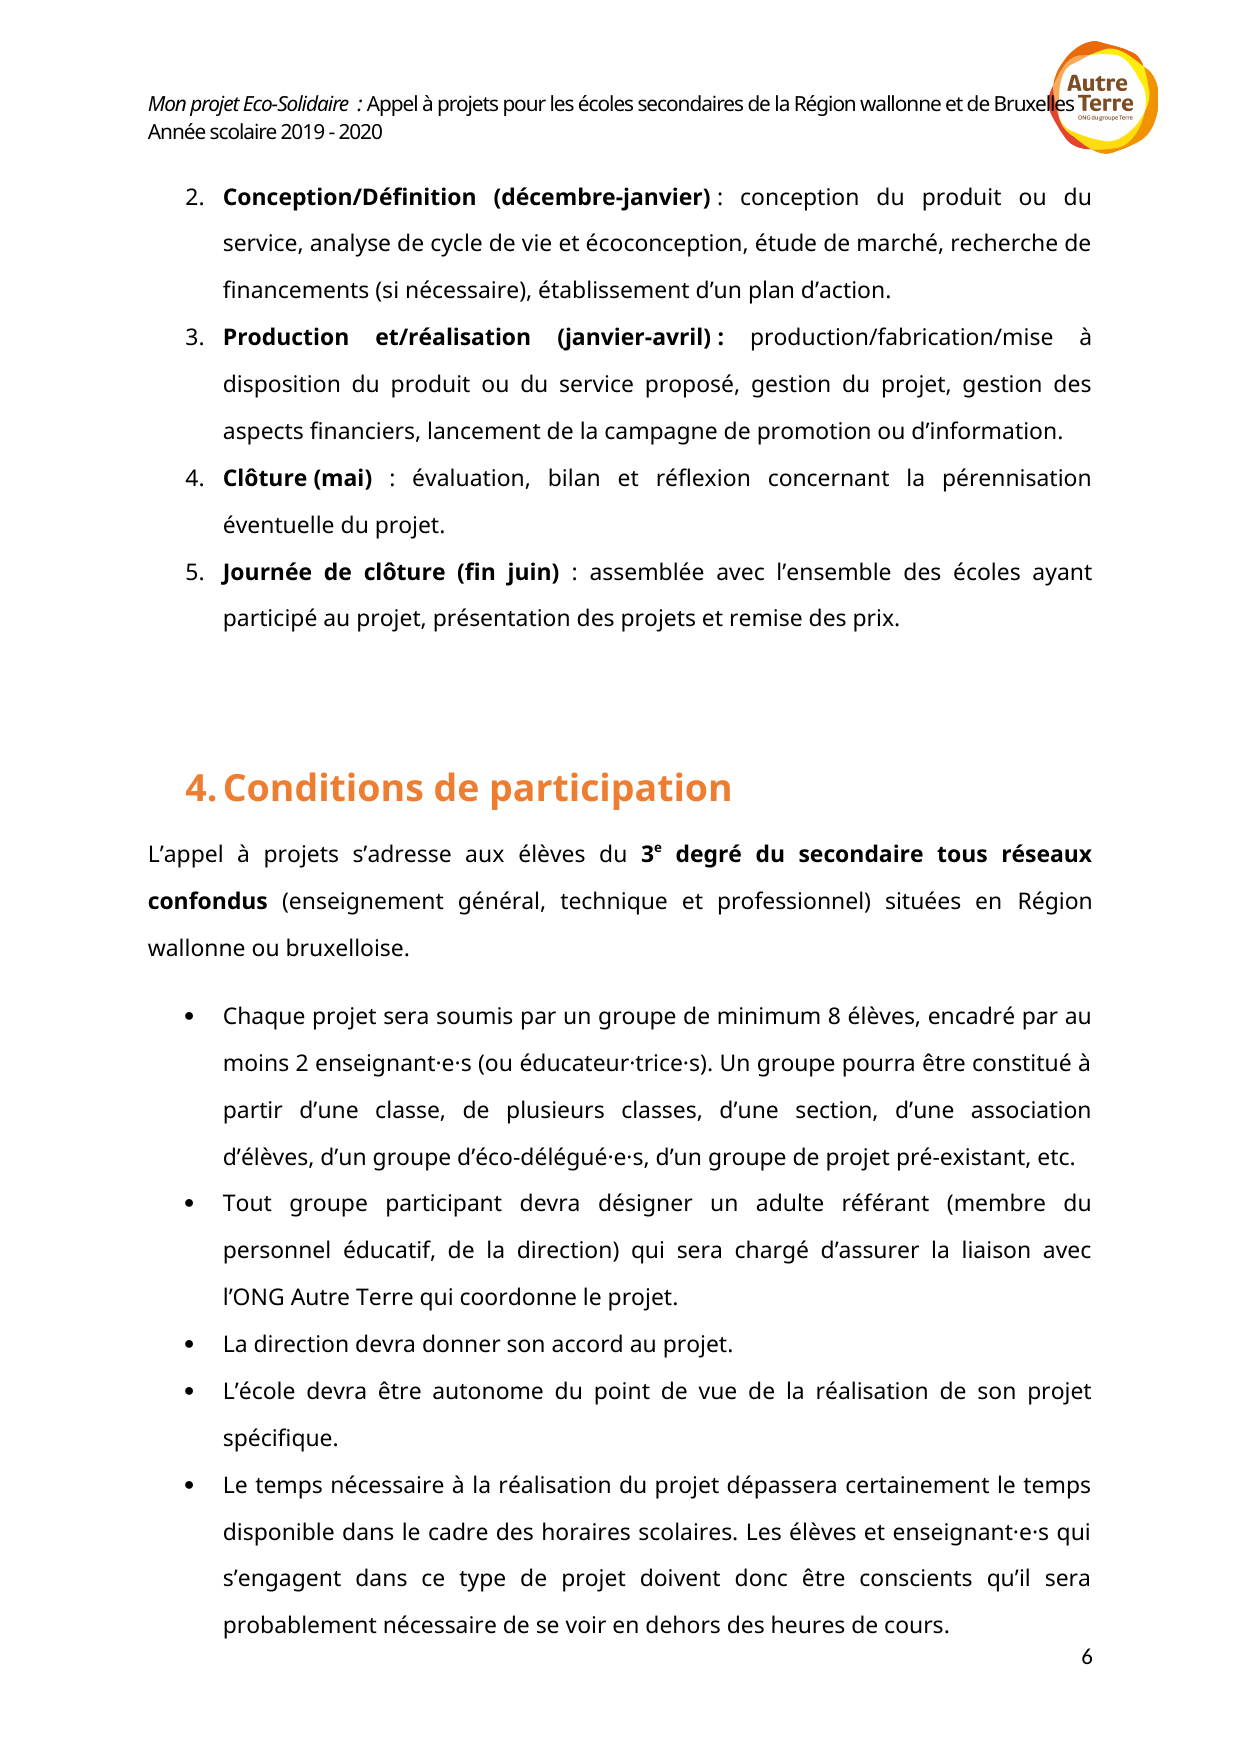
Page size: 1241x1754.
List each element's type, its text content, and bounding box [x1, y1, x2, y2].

text L’appel à projets s’adresse aux élèves du 3e degré du secondaire tous réseaux confondus (enseignement général, technique et professionnel) situées en Région wallonne ou bruxelloise. [148, 838, 1092, 963]
list Clôture (mai) : évaluation, bilan et réflexion concernant la pérennisation éventuelle du projet. [185, 462, 1092, 540]
list Conception/Définition (décembre-janvier) : conception du produit ou du service, analyse de cycle de vie et écoconception, étude de marché, recherche de financements (si nécessaire), établissement d’un plan d’action. [185, 181, 1092, 306]
picture [1048, 41, 1158, 154]
list Le temps nécessaire à la réalisation du projet dépassera certainement le temps disponible dans le cadre des horaires scolaires. Les élèves et enseignant·e·s qui s’engagent dans ce type de projet doivent donc être conscients qu’il sera probablement nécessaire de se voir en dehors des heures de cours. [185, 1468, 1092, 1640]
list Tout groupe participant devra désigner un adulte référant (membre du personnel éducatif, de la direction) qui sera chargé d’assurer la liaison avec l’ONG Autre Terre qui coordonne le projet. [185, 1187, 1092, 1312]
list La direction devra donner son accord au projet. [185, 1328, 1092, 1359]
list Production et/réalisation (janvier-avril) : production/fabrication/mise à disposition du produit ou du service proposé, gestion du projet, gestion des aspects financiers, lancement de la campagne de promotion ou d’information. [185, 321, 1092, 446]
list L’école devra être autonome du point de vue de la réalisation de son projet spécifique. [185, 1375, 1092, 1453]
list Journée de clôture (fin juin) : assemblée avec l’ensemble des écoles ayant participé au projet, présentation des projets et remise des prix. [185, 556, 1092, 634]
subtitle Conditions de participation [185, 762, 1092, 813]
list Chaque projet sera soumis par un groupe de minimum 8 élèves, encadré par au moins 2 enseignant·e·s (ou éducateur·trice·s). Un groupe pourra être constitué à partir d’une classe, de plusieurs classes, d’une section, d’une association d’élèves, d’un groupe d’éco-délégué·e·s, d’un groupe de projet pré-existant, etc. [185, 1000, 1092, 1172]
